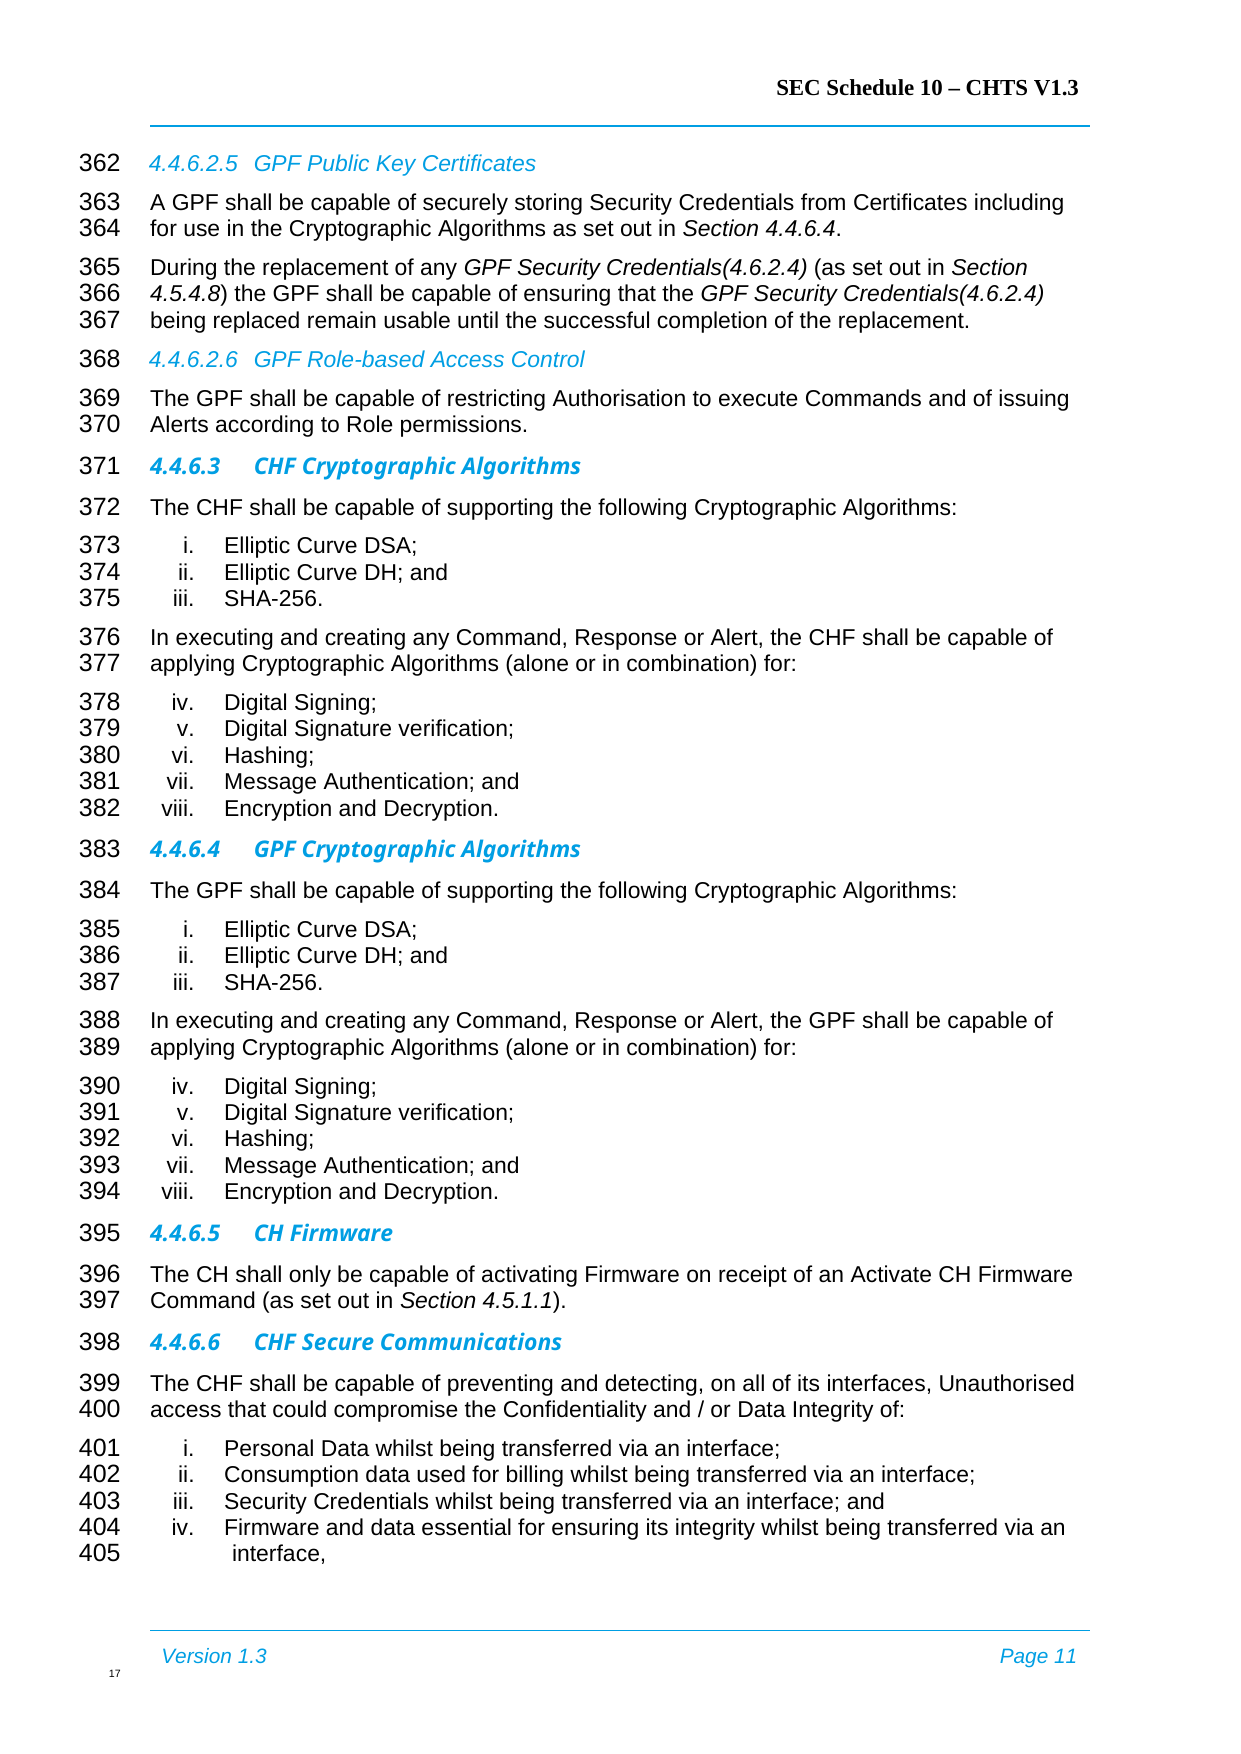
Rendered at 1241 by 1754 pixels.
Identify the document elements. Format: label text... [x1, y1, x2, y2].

subtitle CH Firmware [150, 1217, 1090, 1248]
text During the replacement of any GPF Security Credentials(4.6.2.4) (as set out in Section 4.5.4.8) the GPF shall be capable of ensuring that the GPF Security Credentials(4.6.2.4) being replaced remain usable until the successful completion of the replacement. [150, 254, 1090, 333]
list Digital Signing; [194, 1073, 1090, 1099]
text The CH shall only be capable of activating Firmware on receipt of an Activate CH Firmware Command (as set out in Section 4.5.1.1). [150, 1261, 1090, 1313]
list SHA-256. [194, 969, 1090, 995]
text Hashing; [194, 1125, 1090, 1152]
list Elliptic Curve DH; and [194, 559, 1090, 585]
subtitle GPF Cryptographic Algorithms [150, 833, 1090, 864]
subtitle GPF Public Key Certificates [148, 150, 1090, 176]
subtitle GPF Role-based Access Control [148, 346, 1090, 372]
subtitle CHF Secure Communications [150, 1326, 1090, 1357]
text Encryption and Decryption. [194, 794, 1090, 821]
text Message Authentication; and [194, 768, 1090, 794]
text The CHF shall be capable of preventing and detecting, on all of its interfaces, Unauthorised access that could compromise the Confidentiality and / or Data Integrity of: [150, 1370, 1090, 1422]
subtitle CHF Cryptographic Algorithms [150, 450, 1090, 481]
text A GPF shall be capable of securely storing Security Credentials from Certificates including for use in the Cryptographic Algorithms as set out in Section 4.4.6.4. [150, 189, 1090, 242]
text Digital Signature verification; [194, 715, 1090, 742]
text Digital Signing; [194, 689, 1090, 715]
list Elliptic Curve DSA; [194, 532, 1090, 559]
list Elliptic Curve DH; and [194, 942, 1090, 969]
text In executing and creating any Command, Response or Alert, the CHF shall be capable of applying Cryptographic Algorithms (alone or in combination) for: [150, 624, 1090, 677]
text Digital Signature verification; [194, 1099, 1090, 1125]
text SHA-256. [194, 585, 1090, 611]
list Firmware and data essential for ensuring its integrity whilst being transferred via an interface, [194, 1514, 1090, 1567]
text Hashing; [194, 742, 1090, 768]
text Message Authentication; and [194, 1152, 1090, 1178]
text In executing and creating any Command, Response or Alert, the GPF shall be capable of applying Cryptographic Algorithms (alone or in combination) for: [150, 1007, 1090, 1060]
text The GPF shall be capable of restricting Authorisation to execute Commands and of issuing Alerts according to Role permissions. [150, 384, 1090, 437]
text Encryption and Decryption. [194, 1178, 1090, 1204]
text The GPF shall be capable of supporting the following Cryptographic Algorithms: [150, 877, 1090, 903]
list Security Credentials whilst being transferred via an interface; and [194, 1488, 1090, 1514]
list Consumption data used for billing whilst being transferred via an interface; [194, 1461, 1090, 1488]
list Elliptic Curve DSA; [194, 916, 1090, 942]
list Personal Data whilst being transferred via an interface; [194, 1435, 1090, 1461]
text The CHF shall be capable of supporting the following Cryptographic Algorithms: [150, 493, 1090, 520]
